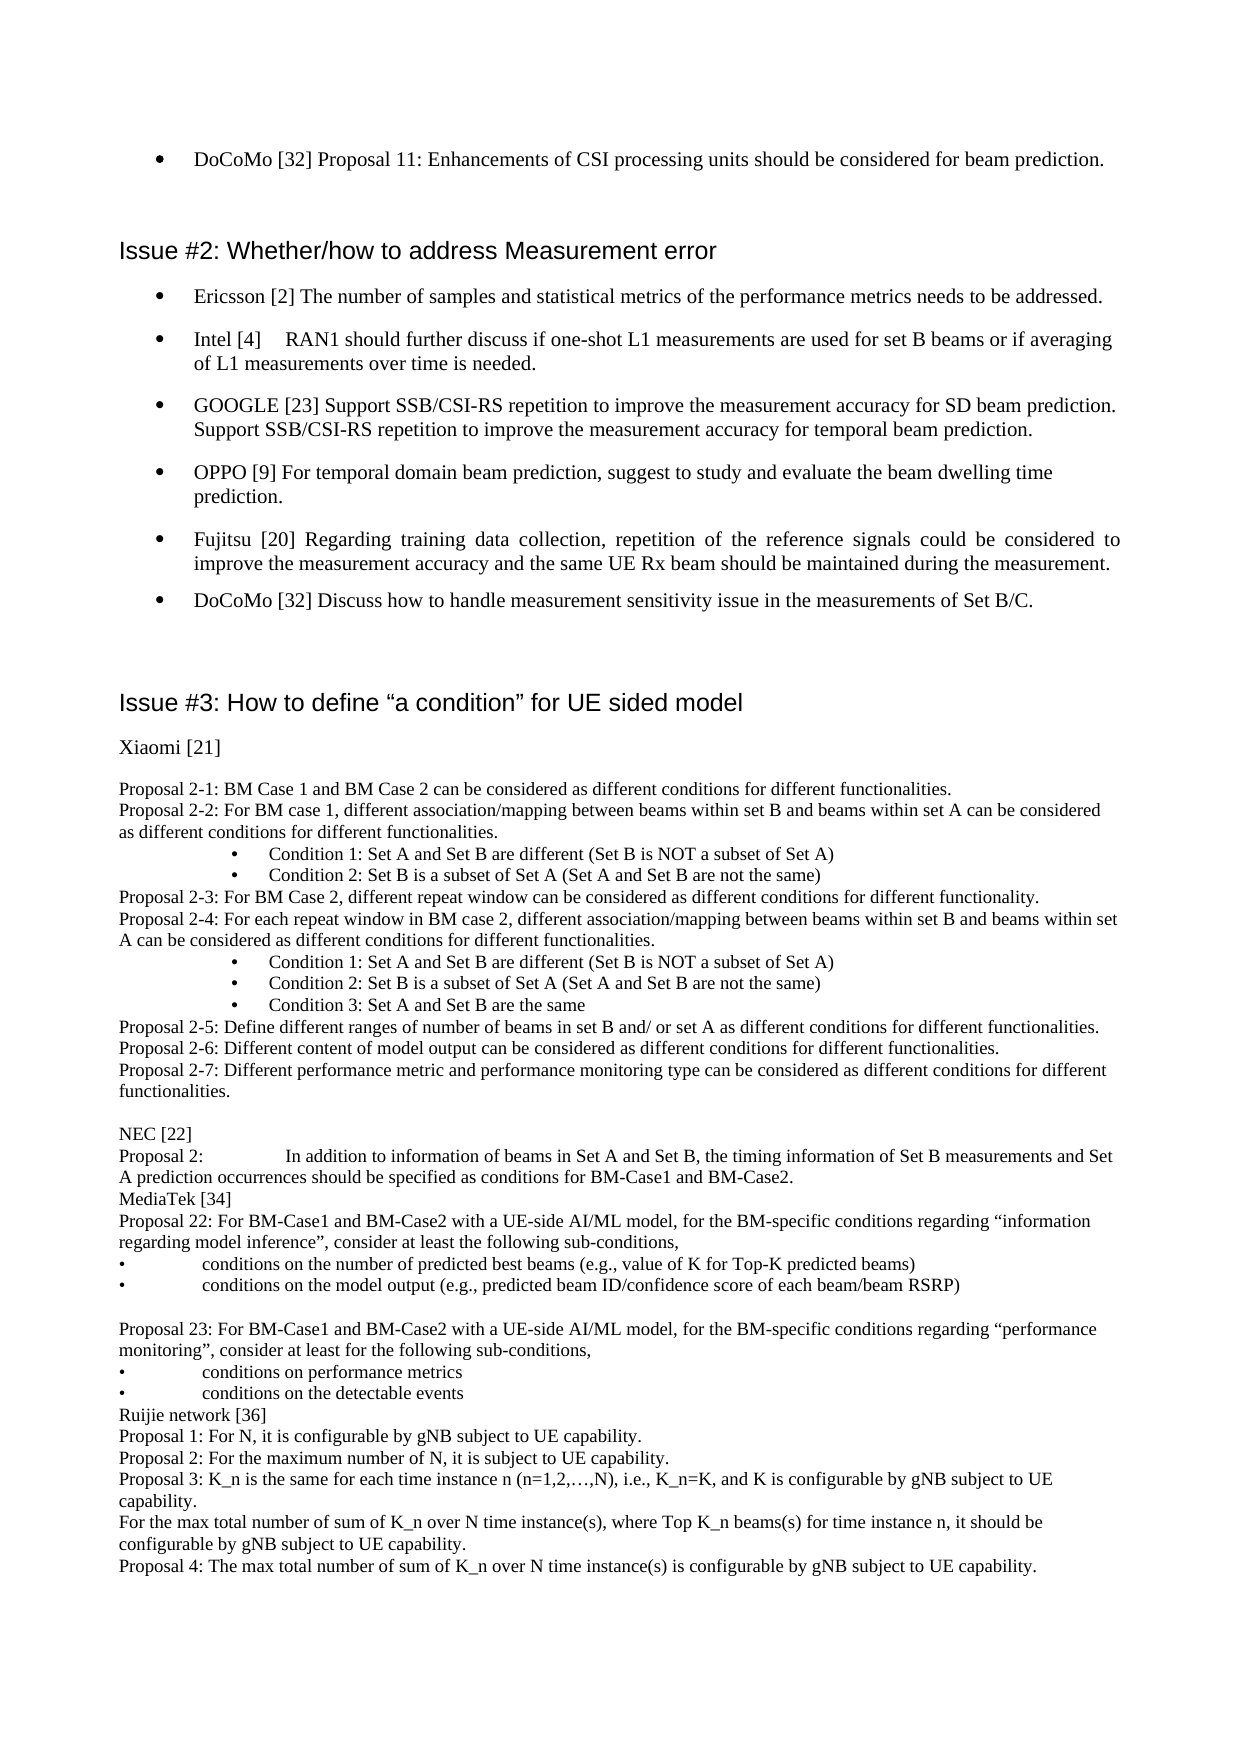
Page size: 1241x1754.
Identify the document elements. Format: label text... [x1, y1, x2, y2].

text Proposal 2-2: For BM case 1, different association/mapping between beams within set B and beams within set A can be considered as different conditions for different functionalities. [118, 799, 1122, 842]
list DoCoMo [32] Discuss how to handle measurement sensitivity issue in the measurements of Set B/C. [156, 588, 1122, 612]
text Ruijie network [36] [118, 1404, 1122, 1425]
text Proposal 2-7: Different performance metric and performance monitoring type can be considered as different conditions for different functionalities. [118, 1059, 1122, 1102]
text Xiaomi [21] [118, 735, 1122, 759]
text Proposal 2-4: For each repeat window in BM case 2, different association/mapping between beams within set B and beams within set A can be considered as different conditions for different functionalities. [118, 907, 1122, 951]
text Proposal 22: For BM-Case1 and BM-Case2 with a UE-side AI/ML model, for the BM-specific conditions regarding “information regarding model inference”, consider at least the following sub-conditions, [118, 1209, 1122, 1253]
list GOOGLE [23] Support SSB/CSI-RS repetition to improve the measurement accuracy for SD beam prediction. Support SSB/CSI-RS repetition to improve the measurement accuracy for temporal beam prediction. [156, 393, 1122, 441]
subtitle Issue #2: Whether/how to address Measurement error [118, 236, 1122, 265]
text For the max total number of sum of K_n over N time instance(s), where Top K_n beams(s) for time instance n, it should be configurable by gNB subject to UE capability. [118, 1511, 1122, 1554]
text Proposal 2-6: Different content of model output can be considered as different conditions for different functionalities. [118, 1037, 1122, 1059]
list Condition 2: Set B is a subset of Set A (Set A and Set B are not the same) [231, 864, 1122, 886]
list Intel [4] RAN1 should further discuss if one-shot L1 measurements are used for set B beams or if averaging of L1 measurements over time is needed. [156, 326, 1122, 374]
text Proposal 1: For N, it is configurable by gNB subject to UE capability. [118, 1425, 1122, 1447]
text Proposal 2-5: Define different ranges of number of beams in set B and/ or set A as different conditions for different functionalities. [118, 1016, 1122, 1037]
text • conditions on the number of predicted best beams (e.g., value of K for Top-K predicted beams) [118, 1253, 1122, 1274]
text Proposal 2: In addition to information of beams in Set A and Set B, the timing information of Set B measurements and Set A prediction occurrences should be specified as conditions for BM-Case1 and BM-Case2. [118, 1145, 1122, 1188]
text Proposal 2: For the maximum number of N, it is subject to UE capability. [118, 1447, 1122, 1468]
text • conditions on the model output (e.g., predicted beam ID/confidence score of each beam/beam RSRP) [118, 1274, 1122, 1296]
text MediaTek [34] [118, 1188, 1122, 1209]
text Proposal 2-1: BM Case 1 and BM Case 2 can be considered as different conditions for different functionalities. [118, 778, 1122, 799]
text Proposal 23: For BM-Case1 and BM-Case2 with a UE-side AI/ML model, for the BM-specific conditions regarding “performance monitoring”, consider at least for the following sub-conditions, [118, 1317, 1122, 1361]
list Condition 2: Set B is a subset of Set A (Set A and Set B are not the same) [231, 972, 1122, 994]
list Condition 1: Set A and Set B are different (Set B is NOT a subset of Set A) [231, 842, 1122, 864]
text Proposal 4: The max total number of sum of K_n over N time instance(s) is configurable by gNB subject to UE capability. [118, 1554, 1122, 1576]
list Ericsson [2] The number of samples and statistical metrics of the performance metrics needs to be addressed. [156, 284, 1122, 308]
list Fujitsu [20] Regarding training data collection, repetition of the reference signals could be considered to improve the measurement accuracy and the same UE Rx beam should be maintained during the measurement. [156, 527, 1122, 575]
list OPPO [9] For temporal domain beam prediction, suggest to study and evaluate the beam dwelling time prediction. [156, 460, 1122, 508]
text • conditions on the detectable events [118, 1382, 1122, 1404]
list Condition 1: Set A and Set B are different (Set B is NOT a subset of Set A) [231, 951, 1122, 972]
list DoCoMo [32] Proposal 11: Enhancements of CSI processing units should be considered for beam prediction. [156, 147, 1122, 171]
text NEC [22] [118, 1123, 1122, 1145]
text Proposal 3: K_n is the same for each time instance n (n=1,2,…,N), i.e., K_n=K, and K is configurable by gNB subject to UE capability. [118, 1468, 1122, 1511]
text • conditions on performance metrics [118, 1361, 1122, 1382]
subtitle Issue #3: How to define “a condition” for UE sided model [118, 687, 1122, 716]
list Condition 3: Set A and Set B are the same [231, 994, 1122, 1016]
text Proposal 2-3: For BM Case 2, different repeat window can be considered as different conditions for different functionality. [118, 886, 1122, 907]
